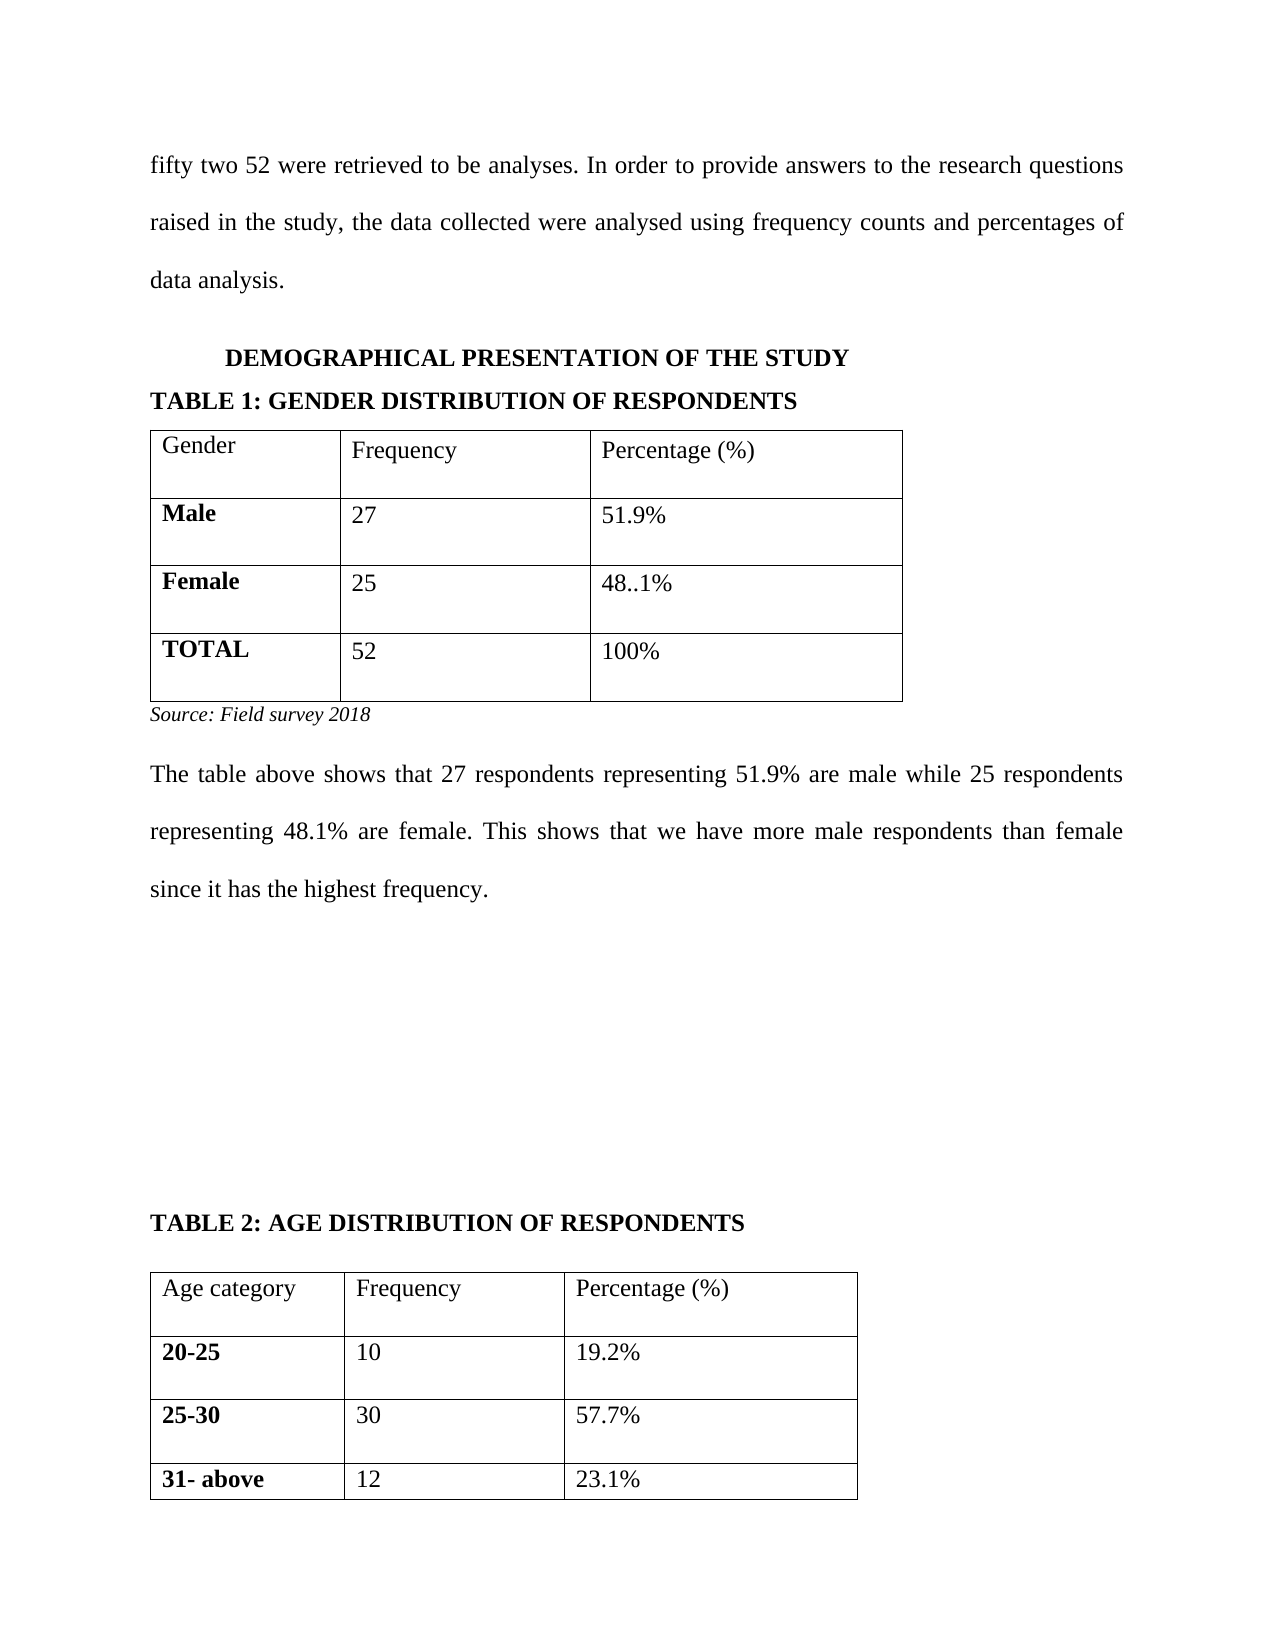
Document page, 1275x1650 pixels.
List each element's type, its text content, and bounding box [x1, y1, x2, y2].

table_cell 31- above [151, 1464, 344, 1499]
table_cell 57.7% [565, 1400, 857, 1463]
text TABLE 1: GENDER DISTRIBUTION OF RESPONDENTS [150, 386, 1125, 415]
table_cell 12 [345, 1464, 564, 1499]
table_header Frequency [345, 1273, 564, 1336]
table_cell 30 [345, 1400, 564, 1463]
table_cell 25 [341, 566, 590, 633]
text Source: Field survey 2018 [150, 702, 1125, 726]
text The table above shows that 27 respondents representing 51.9% are male while 25 respondents representing 48.1% are female. This shows that we have more male respondents than female since it has the highest frequency. [150, 759, 1125, 902]
text DEMOGRAPHICAL PRESENTATION OF THE STUDY [150, 343, 1125, 372]
table_cell Male [151, 499, 340, 565]
table_header Percentage (%) [591, 431, 902, 497]
table_header Age category [151, 1273, 344, 1336]
table_cell 27 [341, 499, 590, 565]
table_cell 23.1% [565, 1464, 857, 1499]
table_cell 25-30 [151, 1400, 344, 1463]
table_cell TOTAL [151, 634, 340, 701]
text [150, 150, 1125, 294]
table_cell 19.2% [565, 1337, 857, 1399]
text TABLE 2: AGE DISTRIBUTION OF RESPONDENTS [150, 1208, 1125, 1237]
table_cell 51.9% [591, 499, 902, 565]
table_header Frequency [341, 431, 590, 497]
table_cell 100% [591, 634, 902, 701]
table_cell 48..1% [591, 566, 902, 633]
table_header Percentage (%) [565, 1273, 857, 1336]
table_cell 52 [341, 634, 590, 701]
table_cell 10 [345, 1337, 564, 1399]
table_cell Female [151, 566, 340, 633]
table_cell 20-25 [151, 1337, 344, 1399]
table_header Gender [151, 431, 340, 497]
